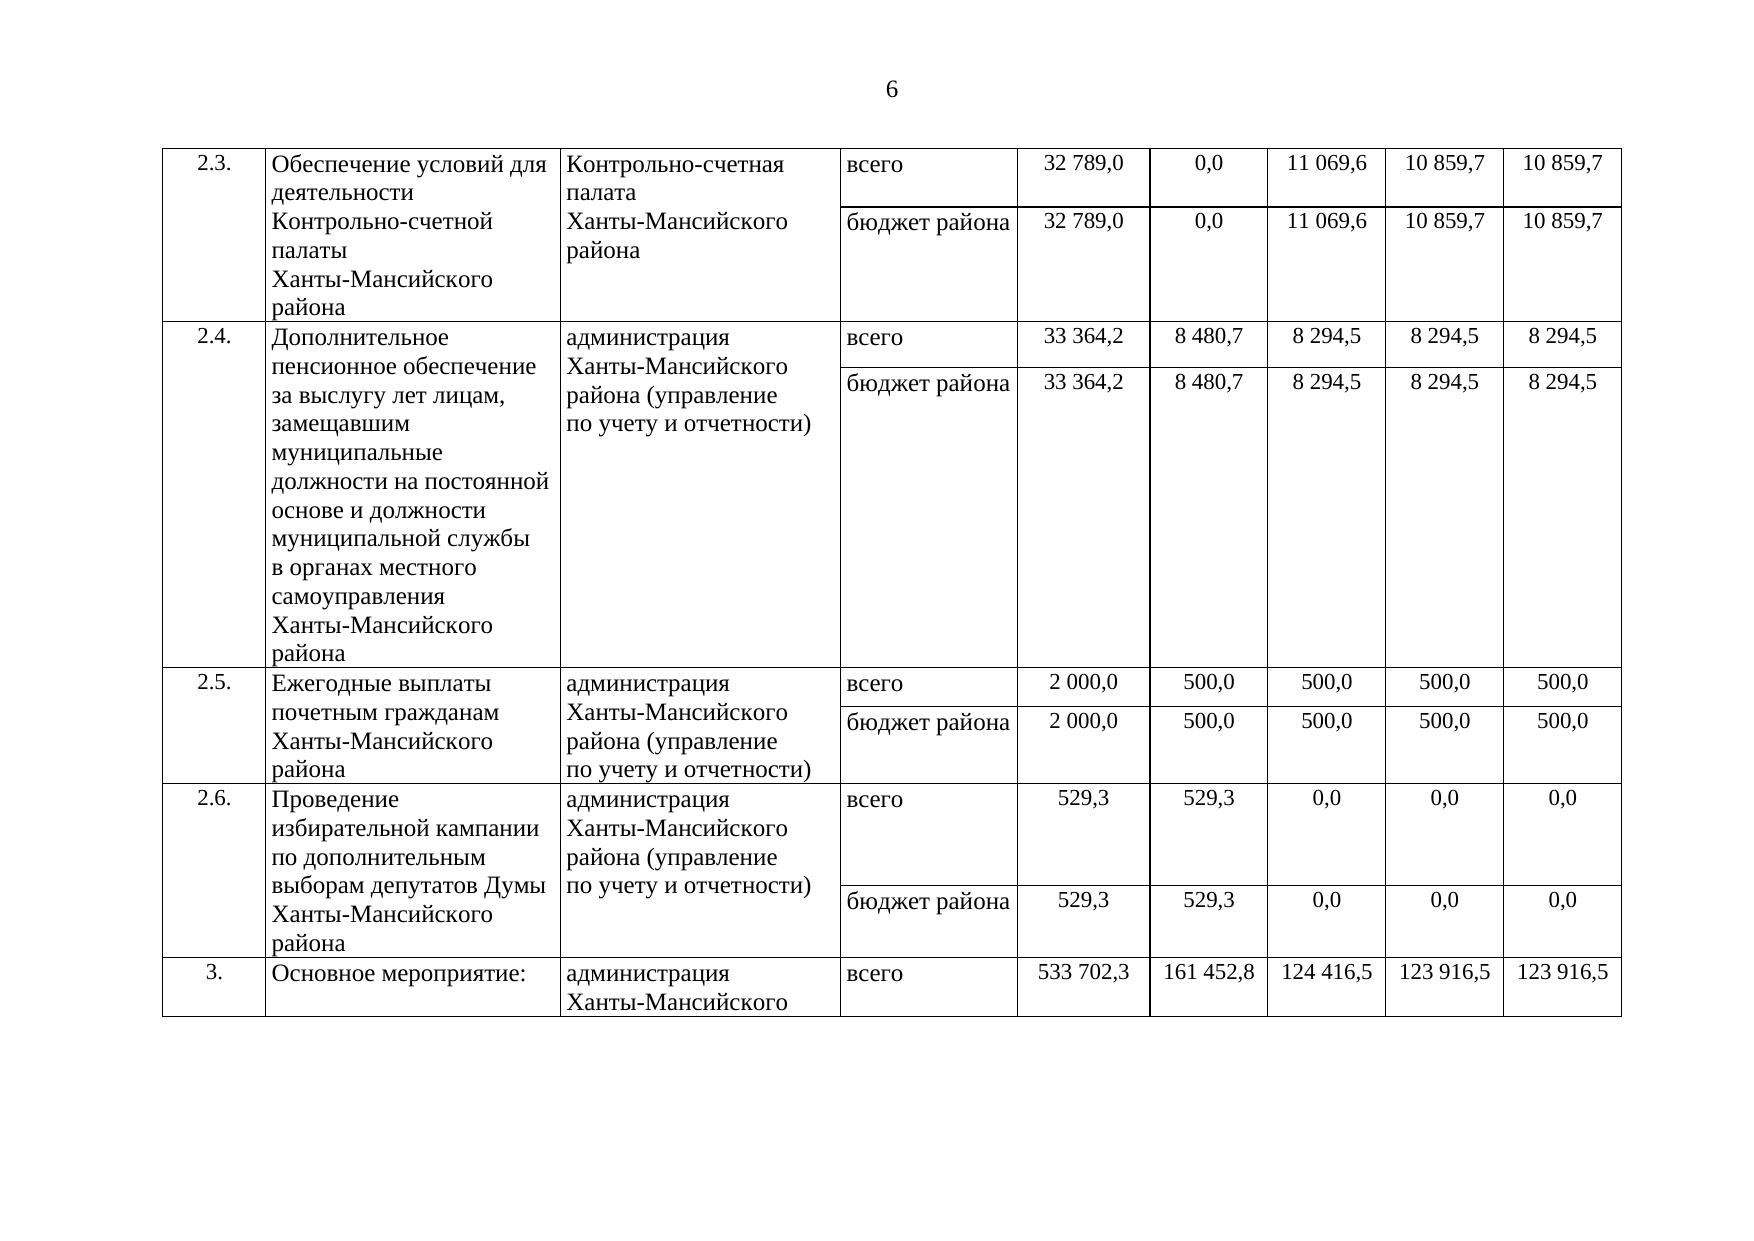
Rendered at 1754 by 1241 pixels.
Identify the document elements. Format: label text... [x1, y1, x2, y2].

table_cell 123 916,5 [1386, 958, 1503, 1016]
table_cell 8 294,5 [1504, 322, 1621, 367]
table_cell 533 702,3 [1018, 958, 1149, 1016]
table_cell 2.6. [163, 784, 265, 957]
table_cell всего [841, 668, 1017, 706]
table_cell 3. [163, 958, 265, 1016]
table_cell 529,3 [1151, 784, 1267, 885]
table_cell Контрольно-счетная палата Ханты-Мансийского района [561, 149, 840, 321]
table_cell 500,0 [1151, 707, 1267, 783]
table_cell администрация Ханты-Мансийского района (управление по учету и отчетности) [561, 668, 840, 783]
table_cell 0,0 [1504, 784, 1621, 885]
table_cell 0,0 [1386, 784, 1503, 885]
table_cell 33 364,2 [1018, 368, 1149, 667]
table_cell 500,0 [1268, 668, 1385, 706]
table_cell 2 000,0 [1018, 668, 1149, 706]
table_cell 8 294,5 [1268, 368, 1385, 667]
table_cell 0,0 [1268, 784, 1385, 885]
table_cell 11 069,6 [1268, 149, 1385, 206]
table_cell всего [841, 322, 1017, 367]
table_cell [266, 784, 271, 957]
table_cell 33 364,2 [1018, 322, 1149, 367]
table_cell 10 859,7 [1504, 208, 1621, 321]
table_cell бюджет района [841, 707, 1017, 783]
table_cell 2 000,0 [1018, 707, 1149, 783]
table_cell 10 859,7 [1504, 149, 1621, 206]
table_cell 529,3 [1151, 886, 1267, 957]
table_cell 0,0 [1504, 886, 1621, 957]
table_cell 123 916,5 [1504, 958, 1621, 1016]
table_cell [266, 958, 560, 1016]
table_cell 32 789,0 [1018, 208, 1149, 321]
table_cell 11 069,6 [1268, 208, 1385, 321]
table_cell администрация Ханты-Мансийского района (управление по учету и отчетности) [561, 322, 840, 667]
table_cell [561, 958, 840, 1016]
table_cell 32 789,0 [1018, 149, 1149, 206]
table_cell 0,0 [1151, 149, 1267, 206]
table_cell Обеспечение условий для деятельности Контрольно-счетной палаты Ханты-Мансийского района [266, 149, 560, 321]
table_cell 2.5. [163, 668, 265, 783]
table_cell всего [841, 784, 1017, 885]
table_cell бюджет района [841, 368, 1017, 667]
table_cell 8 294,5 [1268, 322, 1385, 367]
table_cell всего [841, 958, 1017, 1016]
table_cell Дополнительное пенсионное обеспечение за выслугу лет лицам, замещавшим муниципальные должности на постоянной основе и должности муниципальной службы в органах местного самоуправления Ханты-Мансийского района [266, 322, 560, 667]
table_cell бюджет района [841, 886, 1017, 957]
table_cell 8 294,5 [1504, 368, 1621, 667]
table_cell Ежегодные выплаты почетным гражданам Ханты-Мансийского района [266, 668, 560, 783]
table_cell Проведение избирательной кампании по дополнительным выборам депутатов Думы Ханты-Мансийского района [345, 784, 560, 957]
table_cell 500,0 [1268, 707, 1385, 783]
table_cell 124 416,5 [1268, 958, 1385, 1016]
table_cell 8 480,7 [1151, 322, 1267, 367]
table_cell 529,3 [1018, 784, 1149, 885]
table_cell 8 294,5 [1386, 322, 1503, 367]
table_cell 500,0 [1151, 668, 1267, 706]
table_cell 161 452,8 [1151, 958, 1267, 1016]
table_cell 0,0 [1268, 886, 1385, 957]
table_cell всего [841, 149, 1017, 206]
table_cell 8 480,7 [1151, 368, 1267, 667]
table_cell 500,0 [1386, 707, 1503, 783]
table_cell 10 859,7 [1386, 208, 1503, 321]
table_cell 0,0 [1386, 886, 1503, 957]
table_cell бюджет района [841, 208, 1017, 321]
table_cell администрация Ханты-Мансийского района (управление по учету и отчетности) [561, 784, 840, 957]
table_cell 500,0 [1386, 668, 1503, 706]
table_cell 10 859,7 [1386, 149, 1503, 206]
table_cell 0,0 [1151, 208, 1267, 321]
table_cell 500,0 [1504, 668, 1621, 706]
table_cell 2.3. [163, 149, 265, 321]
table_cell 529,3 [1018, 886, 1149, 957]
table_cell 500,0 [1504, 707, 1621, 783]
table_cell 8 294,5 [1386, 368, 1503, 667]
table_cell 2.4. [163, 322, 265, 667]
